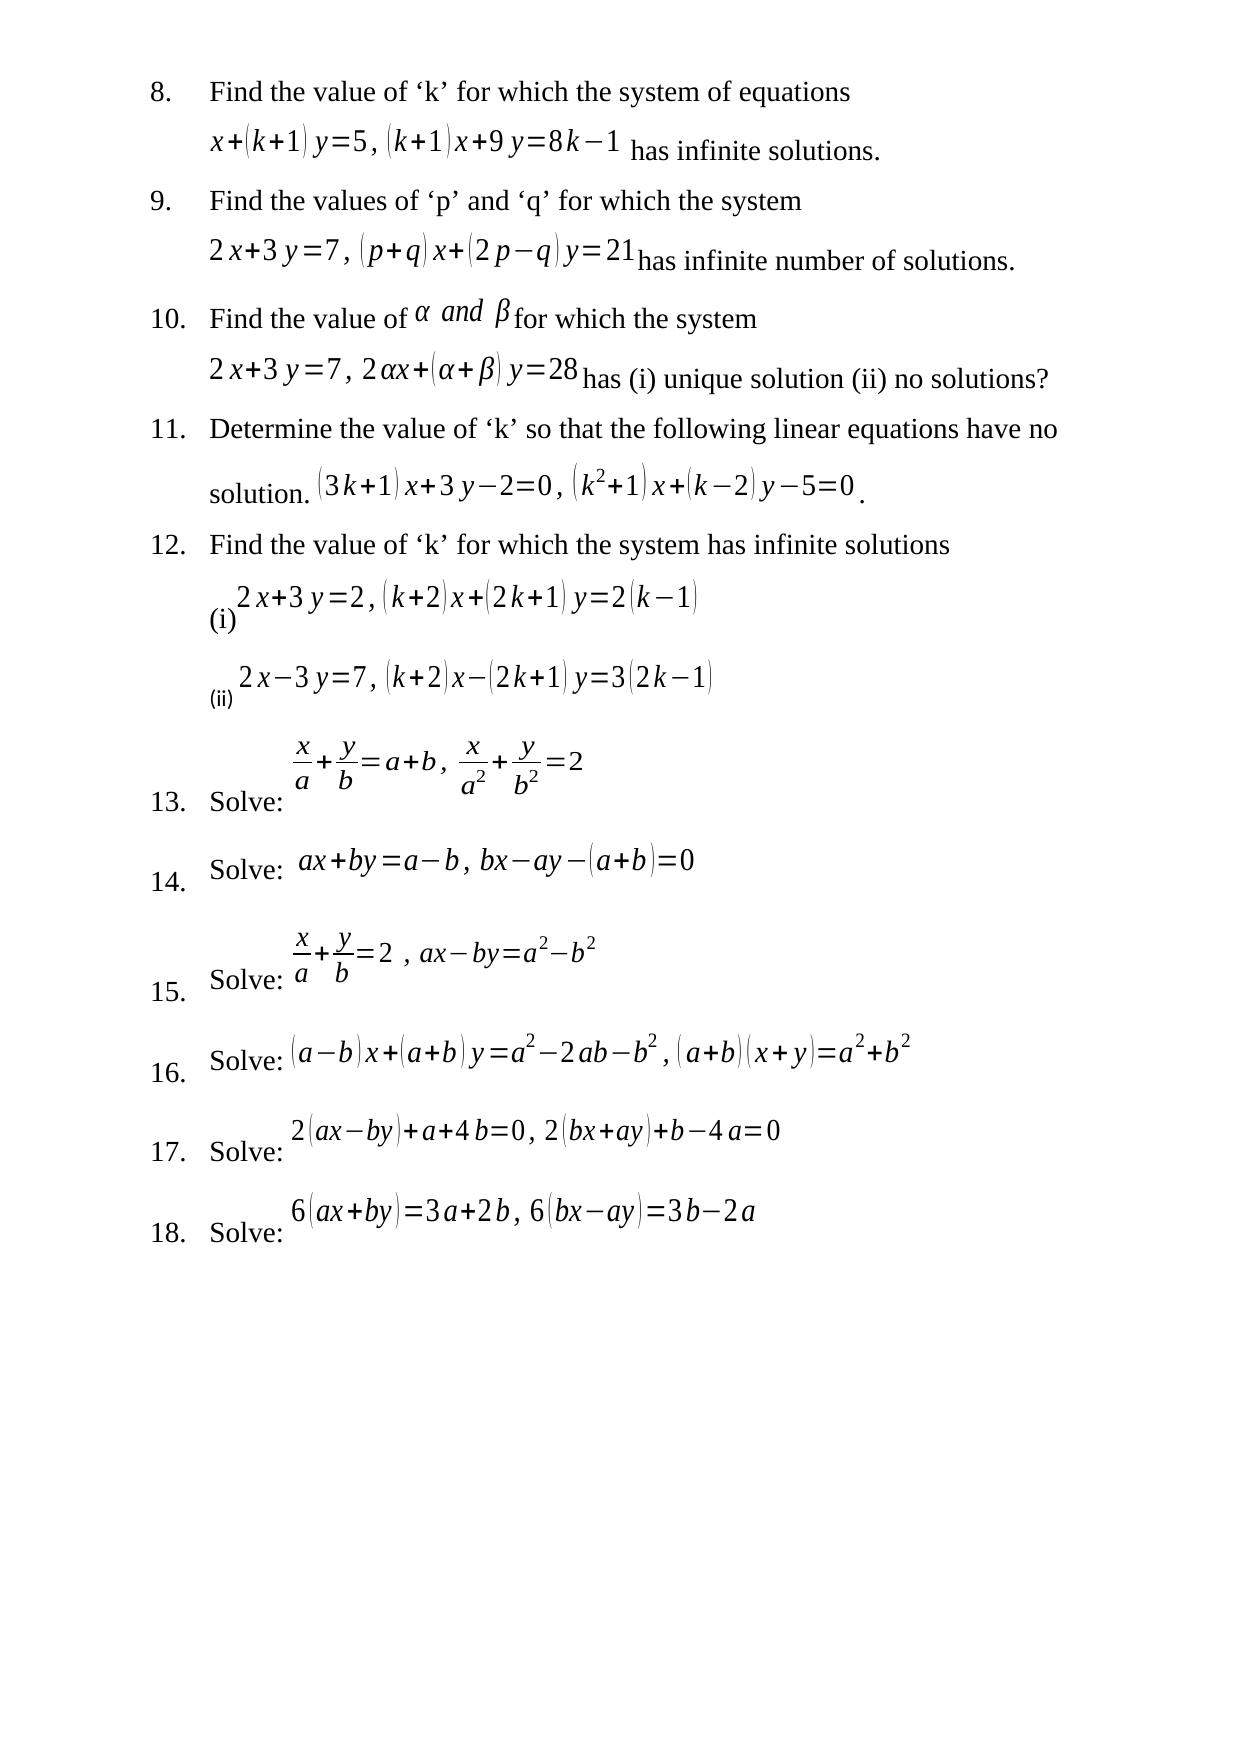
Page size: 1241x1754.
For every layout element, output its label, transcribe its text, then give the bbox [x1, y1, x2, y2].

text (i) [150, 577, 1090, 634]
text 8. Find the value of ‘k’ for which the system of equations has infinite solutions. [150, 74, 1090, 167]
text 12. Find the value of ‘k’ for which the system has infinite solutions [150, 527, 1090, 560]
text 13. Solve: [150, 731, 1090, 818]
text 11. Determine the value of ‘k’ so that the following linear equations have no solution. . [150, 411, 1090, 510]
text 15. Solve: [150, 921, 1090, 1007]
text (ii) [150, 657, 1090, 712]
text 10. Find the value of for which the system has (i) unique solution (ii) no solutions? [150, 293, 1090, 394]
text 14. Solve: [150, 841, 1090, 898]
text 18. Solve: [150, 1190, 1090, 1249]
text 17. Solve: [150, 1112, 1090, 1167]
text 16. Solve: [150, 1030, 1090, 1089]
text 9. Find the values of ‘p’ and ‘q’ for which the system has infinite number of solutions. [150, 183, 1090, 276]
